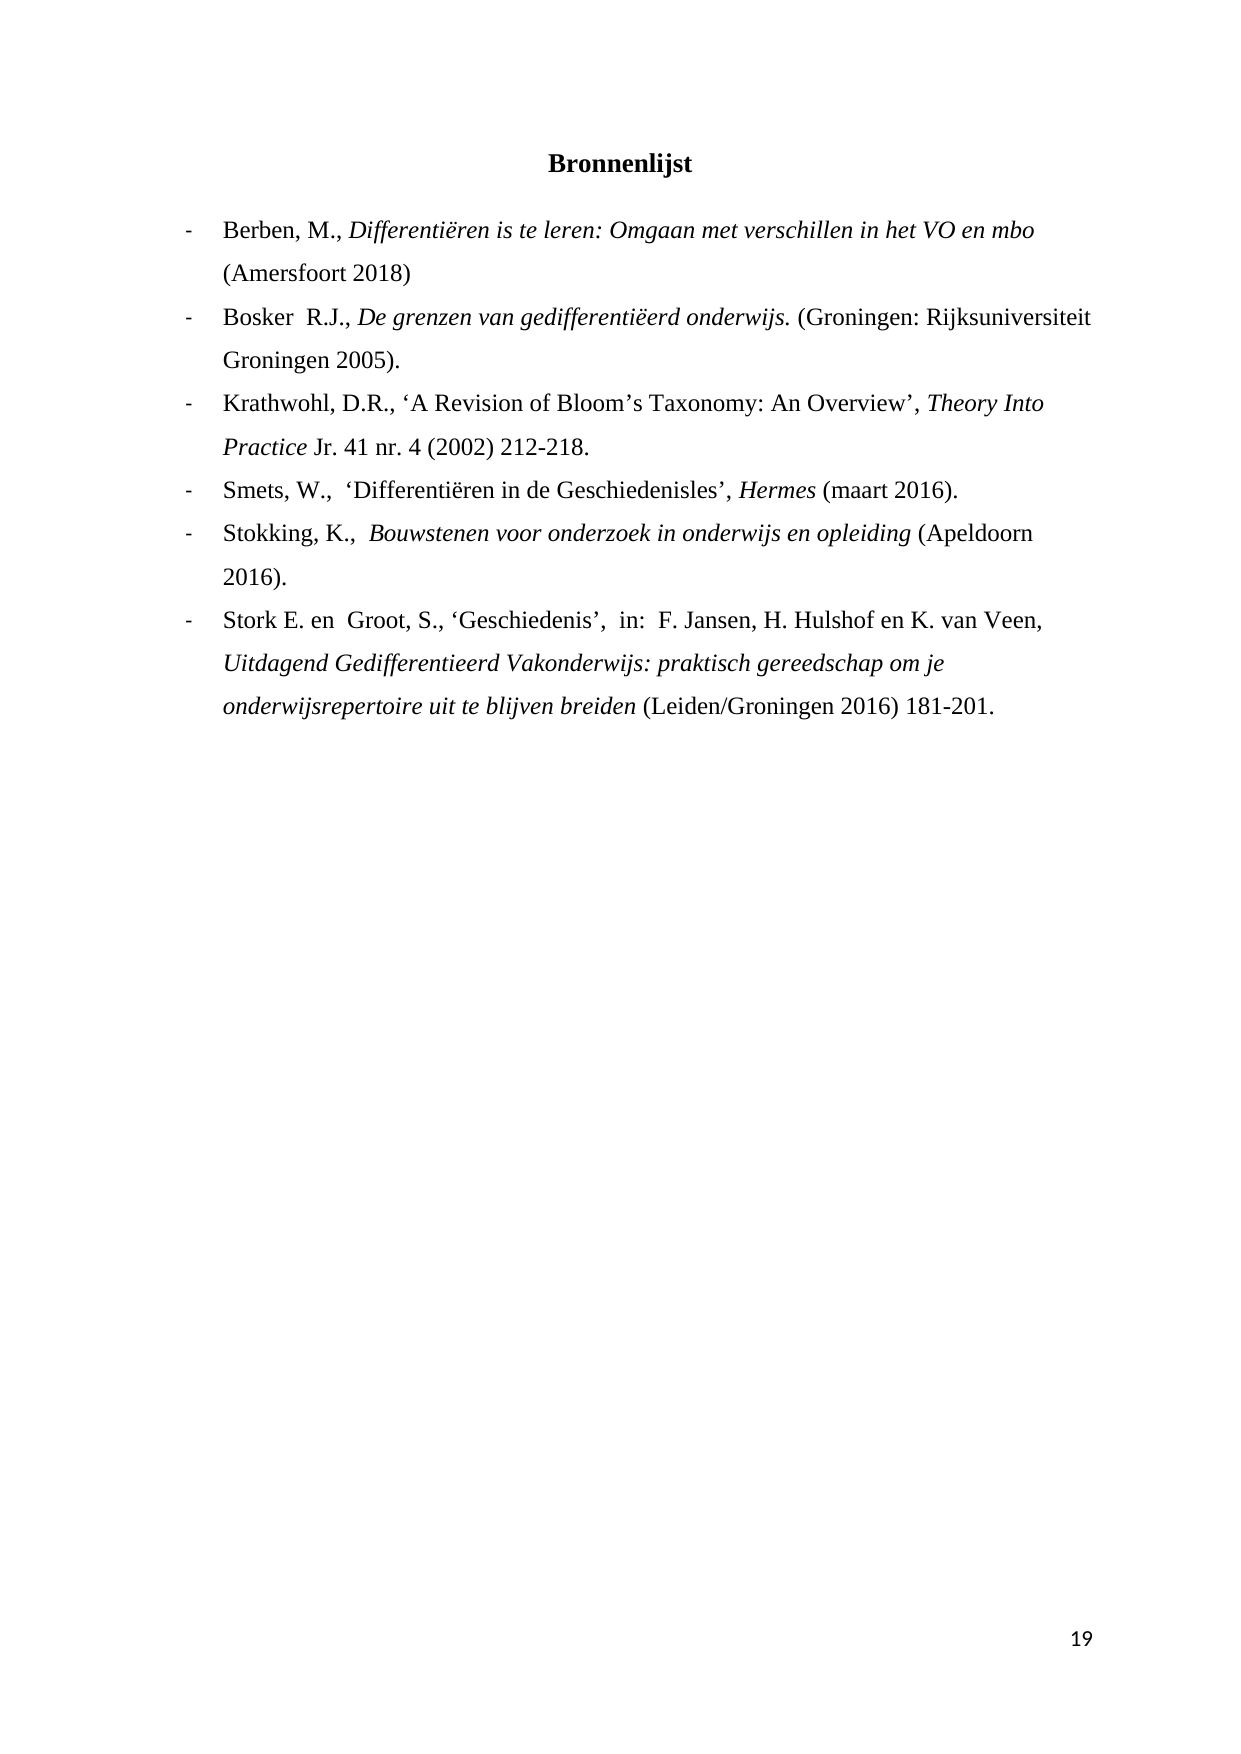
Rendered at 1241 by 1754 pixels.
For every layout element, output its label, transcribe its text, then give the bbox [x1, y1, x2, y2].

list Stork E. en Groot, S., ‘Geschiedenis’, in: F. Jansen, H. Hulshof en K. van Veen, Uitdagend Gedifferentieerd Vakonderwijs: praktisch gereedschap om je onderwijsrepertoire uit te blijven breiden (Leiden/Groningen 2016) 181-201. [185, 605, 1093, 720]
list Stokking, K., Bouwstenen voor onderzoek in onderwijs en opleiding (Apeldoorn 2016). [185, 518, 1093, 591]
list Bosker R.J., De grenzen van gedifferentiëerd onderwijs. (Groningen: Rijksuniversiteit Groningen 2005). [185, 302, 1093, 374]
list Berben, M., Differentiëren is te leren: Omgaan met verschillen in het VO en mbo (Amersfoort 2018) [185, 215, 1093, 287]
list Smets, W., ‘Differentiëren in de Geschiedenisles’, Hermes (maart 2016). [185, 475, 1093, 504]
list Krathwohl, D.R., ‘A Revision of Bloom’s Taxonomy: An Overview’, Theory Into Practice Jr. 41 nr. 4 (2002) 212-218. [185, 388, 1093, 460]
text Bronnenlijst [148, 148, 1093, 179]
